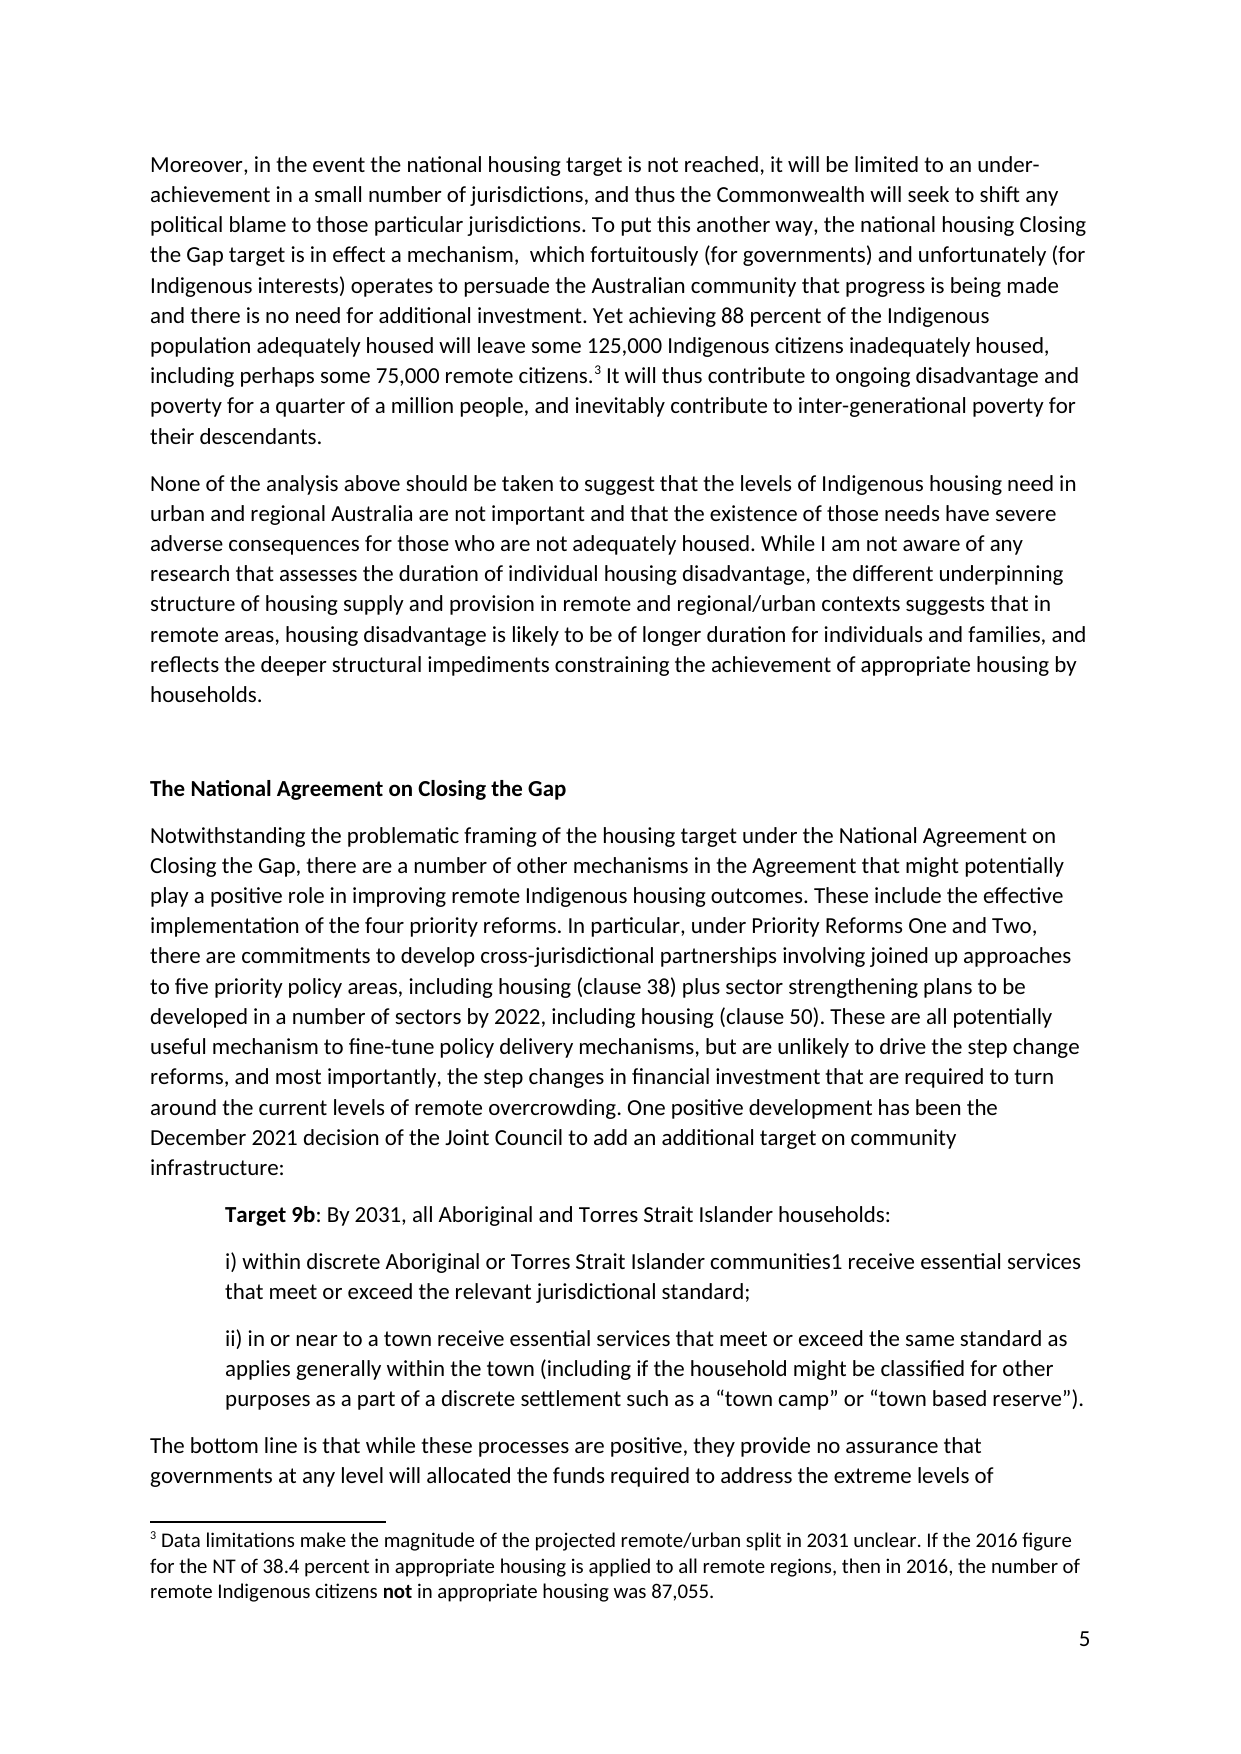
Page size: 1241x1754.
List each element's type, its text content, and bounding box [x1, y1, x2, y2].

text None of the analysis above should be taken to suggest that the levels of Indigenous housing need in urban and regional Australia are not important and that the existence of those needs have severe adverse consequences for those who are not adequately housed. While I am not aware of any research that assesses the duration of individual housing disadvantage, the different underpinning structure of housing supply and provision in remote and regional/urban contexts suggests that in remote areas, housing disadvantage is likely to be of longer duration for individuals and families, and reflects the deeper structural impediments constraining the achievement of appropriate housing by households. [150, 469, 1090, 708]
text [150, 1431, 1090, 1489]
text ii) in or near to a town receive essential services that meet or exceed the same standard as applies generally within the town (including if the household might be classified for other purposes as a part of a discrete settlement such as a “town camp” or “town based reserve”). [225, 1324, 1090, 1412]
text i) within discrete Aboriginal or Torres Strait Islander communities1 receive essential services that meet or exceed the relevant jurisdictional standard; [225, 1247, 1090, 1305]
text Moreover, in the event the national housing target is not reached, it will be limited to an under-achievement in a small number of jurisdictions, and thus the Commonwealth will seek to shift any political blame to those particular jurisdictions. To put this another way, the national housing Closing the Gap target is in effect a mechanism, which fortuitously (for governments) and unfortunately (for Indigenous interests) operates to persuade the Australian community that progress is being made and there is no need for additional investment. Yet achieving 88 percent of the Indigenous population adequately housed will leave some 125,000 Indigenous citizens inadequately housed, including perhaps some 75,000 remote citizens. It will thus contribute to ongoing disadvantage and poverty for a quarter of a million people, and inevitably contribute to inter-generational poverty for their descendants. [150, 150, 1090, 450]
text Notwithstanding the problematic framing of the housing target under the National Agreement on Closing the Gap, there are a number of other mechanisms in the Agreement that might potentially play a positive role in improving remote Indigenous housing outcomes. These include the effective implementation of the four priority reforms. In particular, under Priority Reforms One and Two, there are commitments to develop cross-jurisdictional partnerships involving joined up approaches to five priority policy areas, including housing (clause 38) plus sector strengthening plans to be developed in a number of sectors by 2022, including housing (clause 50). These are all potentially useful mechanism to fine-tune policy delivery mechanisms, but are unlikely to drive the step change reforms, and most importantly, the step changes in financial investment that are required to turn around the current levels of remote overcrowding. One positive development has been the December 2021 decision of the Joint Council to add an additional target on community infrastructure: [150, 821, 1090, 1181]
text Target 9b: By 2031, all Aboriginal and Torres Strait Islander households: [225, 1200, 1090, 1228]
text The National Agreement on Closing the Gap [150, 774, 1090, 802]
